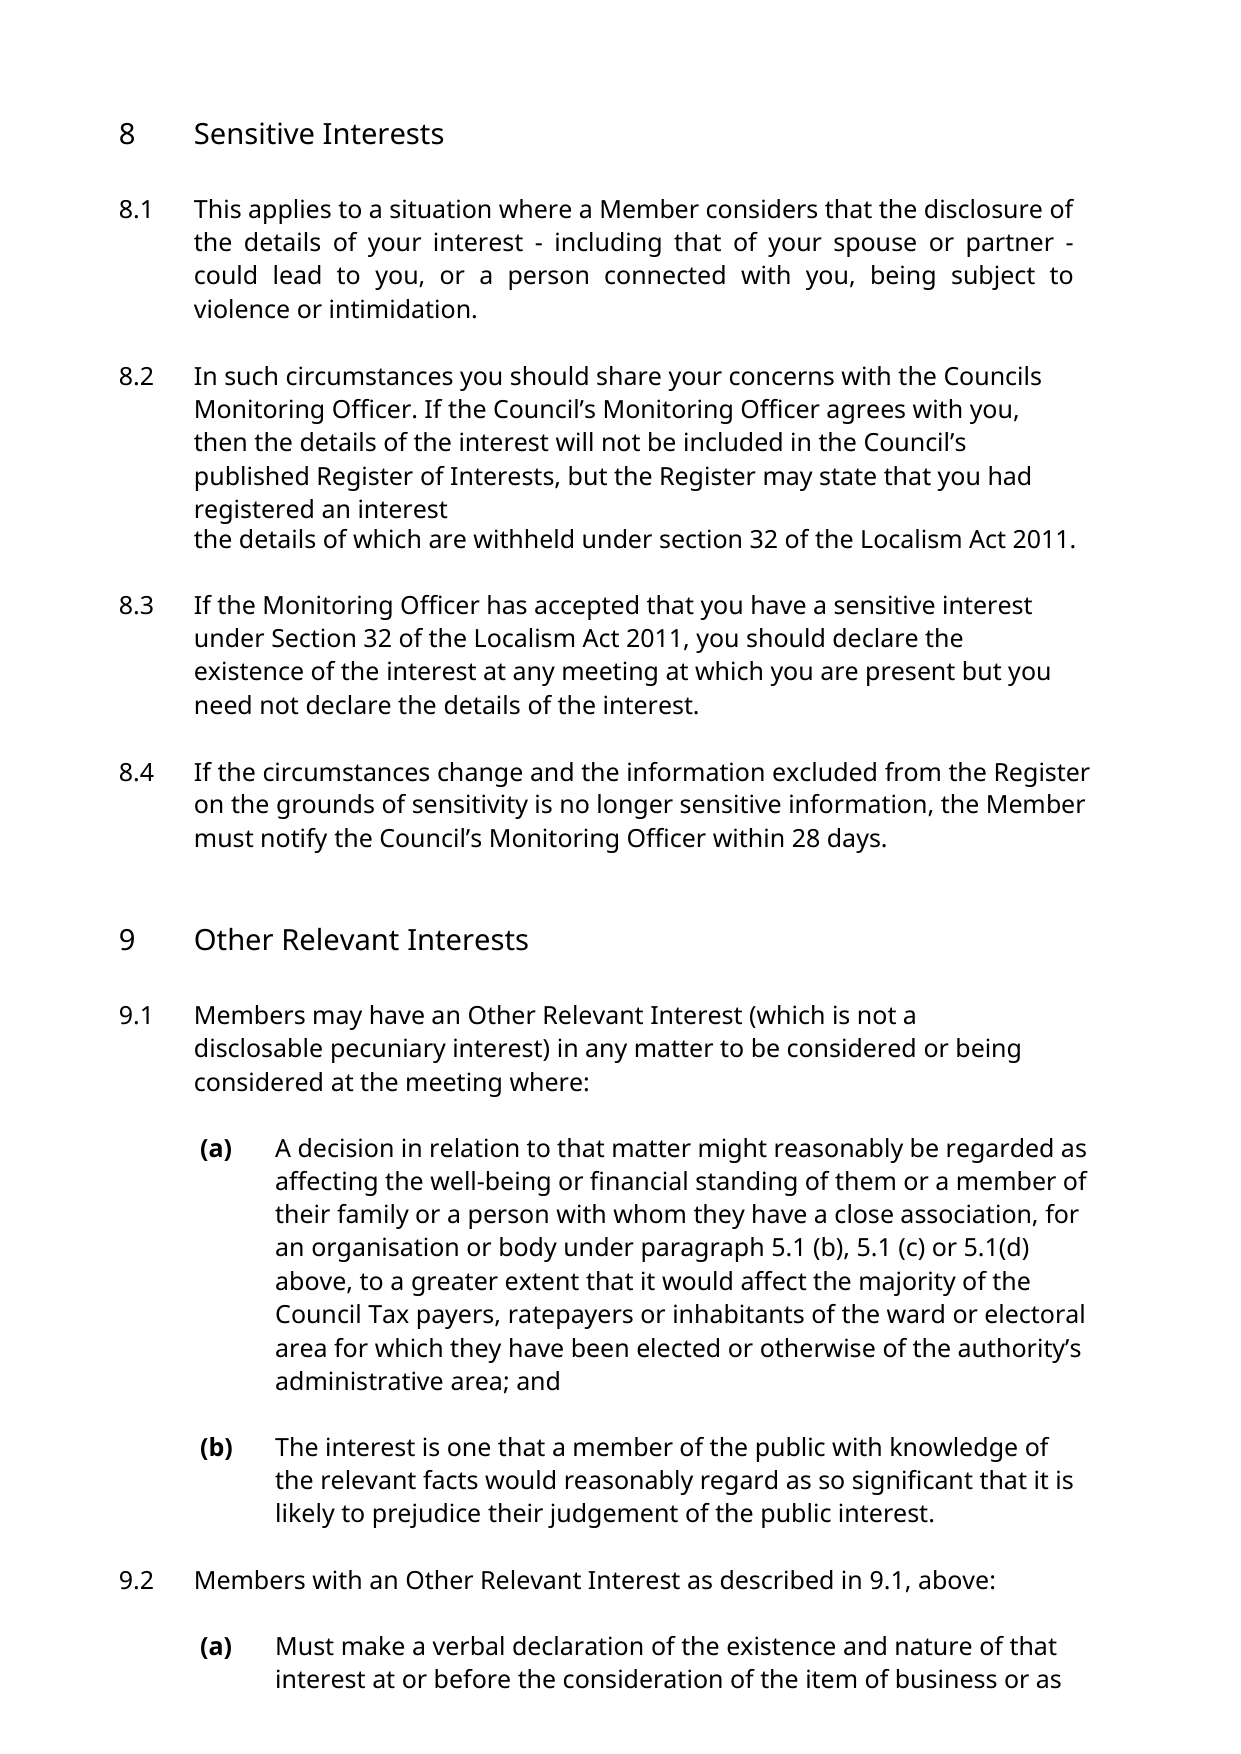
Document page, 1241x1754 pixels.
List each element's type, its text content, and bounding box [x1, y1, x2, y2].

list A decision in relation to that matter might reasonably be regarded as aﬀecting the well-being or financial standing of them or a member of their family or a person with whom they have a close association, for an organisation or body under paragraph 5.1 (b), 5.1 (c) or 5.1(d) above, to a greater extent that it would aﬀect the majority of the Council Tax payers, ratepayers or inhabitants of the ward or electoral area for which they have been elected or otherwise of the authority’s administrative area; and [200, 1131, 1097, 1398]
list Members may have an Other Relevant Interest (which is not a disclosable pecuniary interest) in any matter to be considered or being considered at the meeting where: [119, 998, 1047, 1098]
list If the circumstances change and the information excluded from the Register on the grounds of sensitivity is no longer sensitive information, the Member must notify the Council’s Monitoring Oﬃcer within 28 days. [119, 754, 1119, 854]
list Members with an Other Relevant Interest as described in 9.1, above: [119, 1562, 1132, 1596]
text the details of which are withheld under section 32 of the Localism Act 2011. [194, 526, 1132, 555]
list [200, 1629, 1105, 1696]
list The interest is one that a member of the public with knowledge of the relevant facts would reasonably regard as so significant that it is likely to prejudice their judgement of the public interest. [200, 1430, 1081, 1530]
list This applies to a situation where a Member considers that the disclosure of the details of your interest - including that of your spouse or partner - could lead to you, or a person connected with you, being subject to violence or intimidation. [119, 192, 1075, 326]
subtitle Other Relevant Interests [119, 919, 1132, 959]
subtitle Sensitive Interests [119, 113, 1132, 153]
list In such circumstances you should share your concerns with the Councils Monitoring Oﬃcer. If the Council’s Monitoring Oﬃcer agrees with you, then the details of the interest will not be included in the Council’s published Register of Interests, but the Register may state that you had registered an interest [119, 358, 1073, 526]
list If the Monitoring Oﬃcer has accepted that you have a sensitive interest under Section 32 of the Localism Act 2011, you should declare the existence of the interest at any meeting at which you are present but you need not declare the details of the interest. [119, 588, 1059, 721]
